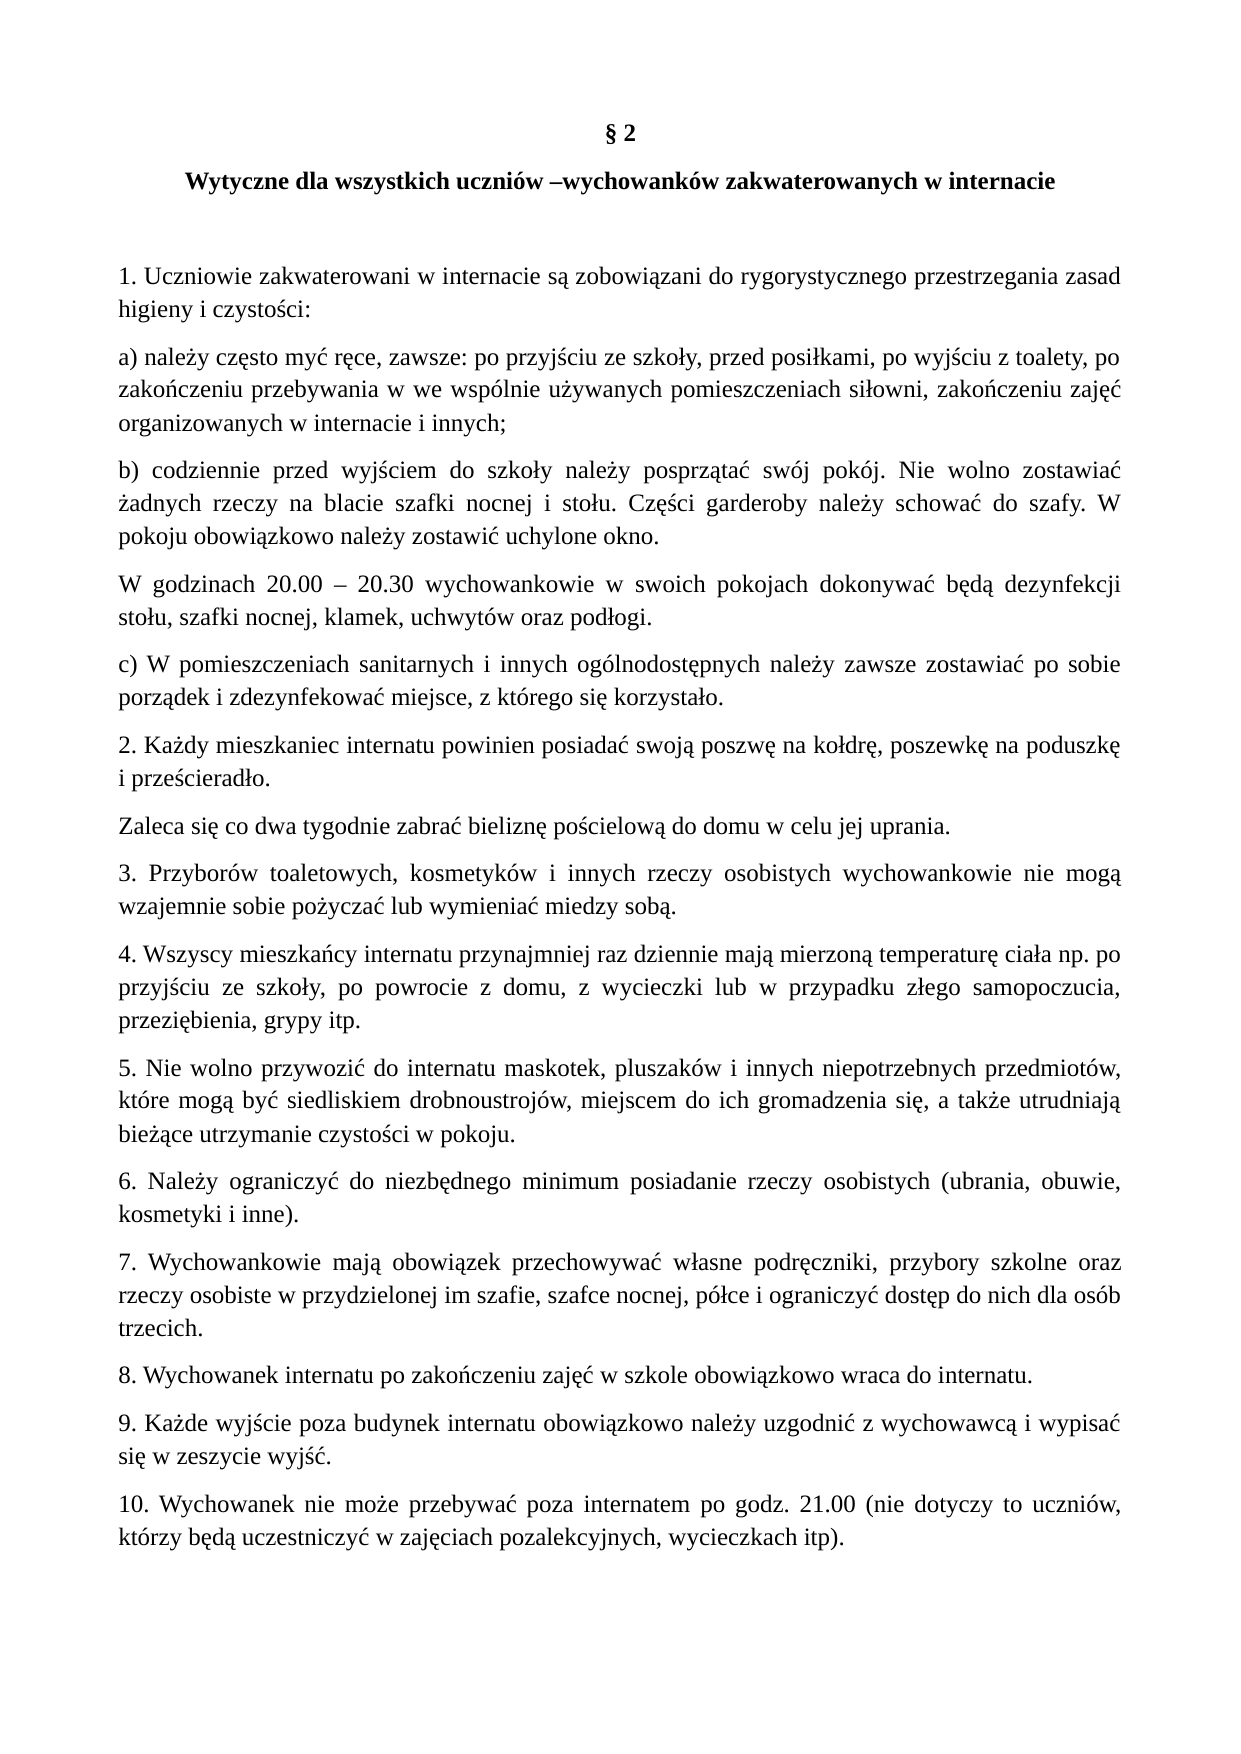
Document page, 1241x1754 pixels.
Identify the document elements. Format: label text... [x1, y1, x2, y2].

text a) należy często myć ręce, zawsze: po przyjściu ze szkoły, przed posiłkami, po wyjściu z toalety, po zakończeniu przebywania w we wspólnie używanych pomieszczeniach siłowni, zakończeniu zajęć organizowanych w internacie i innych; [118, 342, 1122, 436]
text 6. Należy ograniczyć do niezbędnego minimum posiadanie rzeczy osobistych (ubrania, obuwie, kosmetyki i inne). [118, 1166, 1122, 1228]
text 7. Wychowankowie mają obowiązek przechowywać własne podręczniki, przybory szkolne oraz rzeczy osobiste w przydzielonej im szafie, szafce nocnej, półce i ograniczyć dostęp do nich dla osób trzecich. [118, 1247, 1122, 1342]
text 10. Wychowanek nie może przebywać poza internatem po godz. 21.00 (nie dotyczy to uczniów, którzy będą uczestniczyć w zajęciach pozalekcyjnych, wycieczkach itp). [118, 1489, 1122, 1551]
text 9. Każde wyjście poza budynek internatu obowiązkowo należy uzgodnić z wychowawcą i wypisać się w zeszycie wyjść. [118, 1408, 1122, 1470]
text 5. Nie wolno przywozić do internatu maskotek, pluszaków i innych niepotrzebnych przedmiotów, które mogą być siedliskiem drobnoustrojów, miejscem do ich gromadzenia się, a także utrudniają bieżące utrzymanie czystości w pokoju. [118, 1053, 1122, 1147]
text c) W pomieszczeniach sanitarnych i innych ogólnodostępnych należy zawsze zostawiać po sobie porządek i zdezynfekować miejsce, z którego się korzystało. [118, 649, 1122, 711]
text 8. Wychowanek internatu po zakończeniu zajęć w szkole obowiązkowo wraca do internatu. [118, 1361, 1122, 1389]
text b) codziennie przed wyjściem do szkoły należy posprzątać swój pokój. Nie wolno zostawiać żadnych rzeczy na blacie szafki nocnej i stołu. Części garderoby należy schować do szafy. W pokoju obowiązkowo należy zostawić uchylone okno. [118, 455, 1122, 550]
text 3. Przyborów toaletowych, kosmetyków i innych rzeczy osobistych wychowankowie nie mogą wzajemnie sobie pożyczać lub wymieniać miedzy sobą. [118, 858, 1122, 920]
text 1. Uczniowie zakwaterowani w internacie są zobowiązani do rygorystycznego przestrzegania zasad higieny i czystości: [118, 261, 1122, 323]
text 2. Każdy mieszkaniec internatu powinien posiadać swoją poszwę na kołdrę, poszewkę na poduszkę i prześcieradło. [118, 730, 1122, 792]
text 4. Wszyscy mieszkańcy internatu przynajmniej raz dziennie mają mierzoną temperaturę ciała np. po przyjściu ze szkoły, po powrocie z domu, z wycieczki lub w przypadku złego samopoczucia, przeziębienia, grypy itp. [118, 939, 1122, 1034]
text W godzinach 20.00 – 20.30 wychowankowie w swoich pokojach dokonywać będą dezynfekcji stołu, szafki nocnej, klamek, uchwytów oraz podłogi. [118, 569, 1122, 631]
text § 2 [118, 118, 1122, 147]
text Zaleca się co dwa tygodnie zabrać bieliznę pościelową do domu w celu jej uprania. [118, 811, 1122, 839]
text Wytyczne dla wszystkich uczniów –wychowanków zakwaterowanych w internacie [118, 166, 1122, 194]
